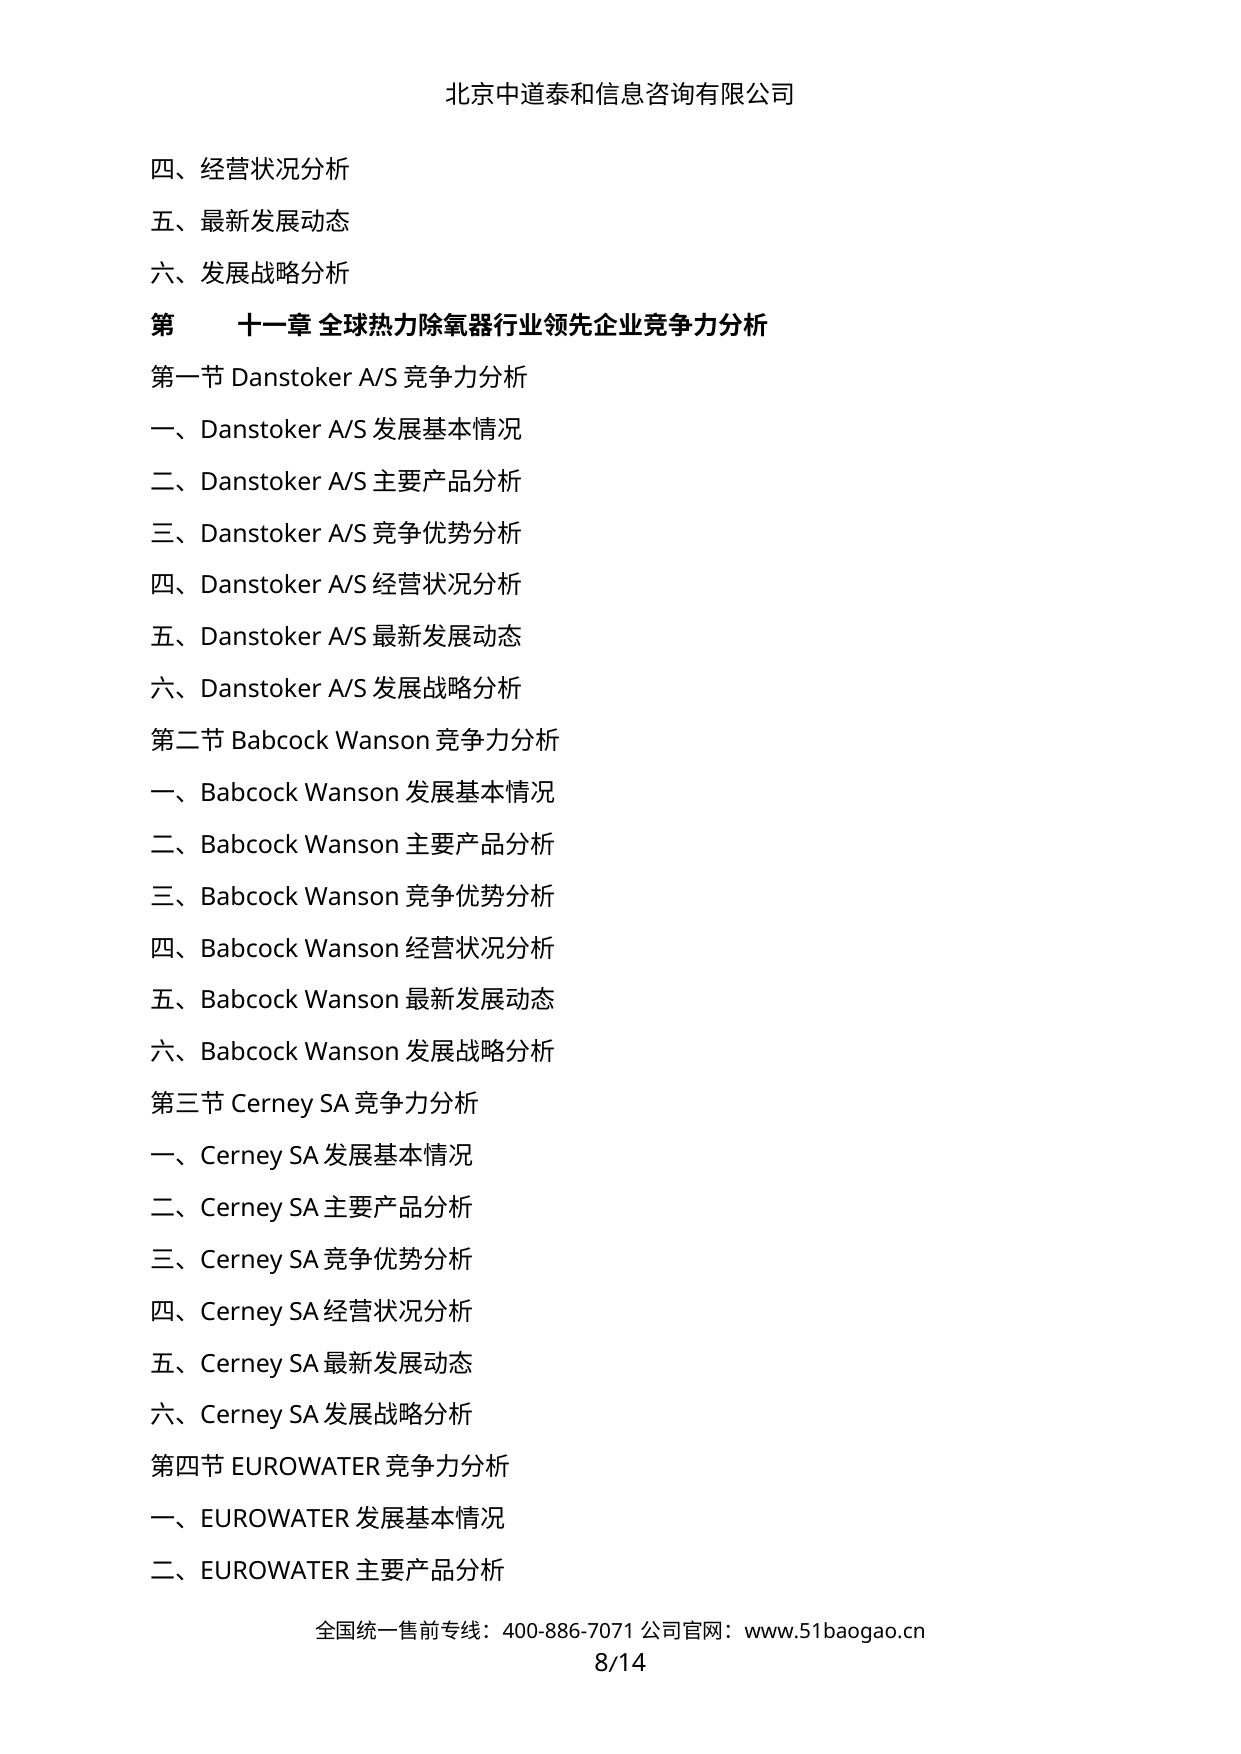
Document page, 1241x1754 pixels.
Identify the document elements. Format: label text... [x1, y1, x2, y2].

text 二、Danstoker A/S主要产品分析 [150, 461, 1090, 497]
text 四、经营状况分析 [150, 150, 1090, 186]
text 二、EUROWATER主要产品分析 [150, 1551, 1090, 1587]
text 一、Danstoker A/S发展基本情况 [150, 409, 1090, 446]
text 一、Babcock Wanson发展基本情况 [150, 772, 1090, 809]
text 四、Cerney SA经营状况分析 [150, 1291, 1090, 1327]
text 三、Danstoker A/S竞争优势分析 [150, 513, 1090, 549]
text 三、Cerney SA竞争优势分析 [150, 1239, 1090, 1276]
text 六、Babcock Wanson发展战略分析 [150, 1032, 1090, 1068]
text 二、Babcock Wanson主要产品分析 [150, 824, 1090, 861]
text 第 十一章 全球热力除氧器行业领先企业竞争力分析 [150, 306, 1090, 342]
text 五、Danstoker A/S最新发展动态 [150, 617, 1090, 653]
text 三、Babcock Wanson竞争优势分析 [150, 876, 1090, 912]
text 一、EUROWATER发展基本情况 [150, 1499, 1090, 1535]
text 五、最新发展动态 [150, 202, 1090, 238]
text 六、Danstoker A/S发展战略分析 [150, 669, 1090, 705]
text 一、Cerney SA发展基本情况 [150, 1136, 1090, 1172]
text 四、Babcock Wanson经营状况分析 [150, 928, 1090, 964]
text 五、Babcock Wanson最新发展动态 [150, 980, 1090, 1016]
text 第三节 Cerney SA竞争力分析 [150, 1084, 1090, 1120]
text 第一节 Danstoker A/S竞争力分析 [150, 357, 1090, 394]
text 六、Cerney SA发展战略分析 [150, 1395, 1090, 1431]
text 二、Cerney SA主要产品分析 [150, 1187, 1090, 1224]
text 六、发展战略分析 [150, 254, 1090, 290]
text 四、Danstoker A/S经营状况分析 [150, 565, 1090, 601]
text 第四节 EUROWATER竞争力分析 [150, 1447, 1090, 1483]
text 第二节 Babcock Wanson竞争力分析 [150, 721, 1090, 757]
text 五、Cerney SA最新发展动态 [150, 1343, 1090, 1379]
